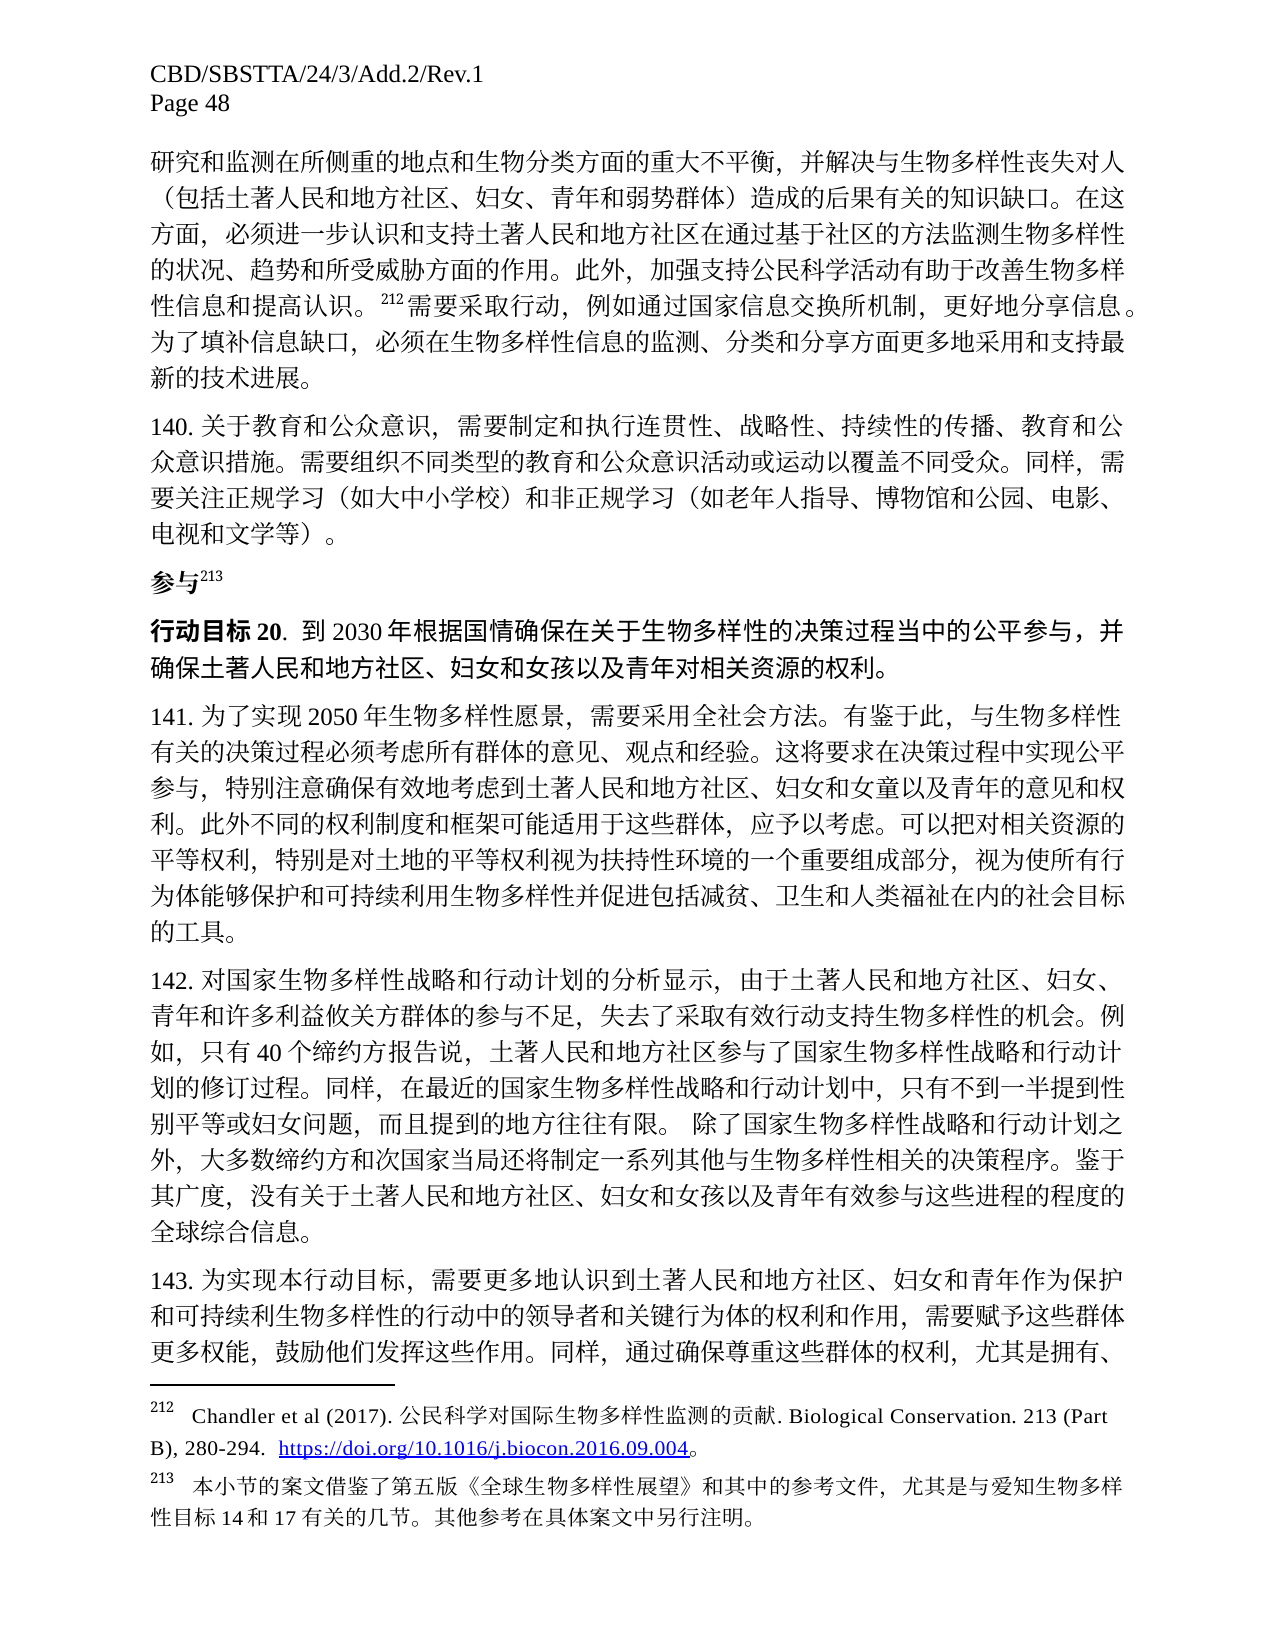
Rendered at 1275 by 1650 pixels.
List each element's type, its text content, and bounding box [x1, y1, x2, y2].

text 对国家生物多样性战略和行动计划的分析显示，由于土著人民和地方社区、妇女、青年和许多利益攸关方群体的参与不足，失去了采取有效行动支持生物多样性的机会。例如，只有40个缔约方报告说，土著人民和地方社区参与了国家生物多样性战略和行动计划的修订过程。同样，在最近的国家生物多样性战略和行动计划中，只有不到一半提到性别平等或妇女问题，而且提到的地方往往有限。 除了国家生物多样性战略和行动计划之外，大多数缔约方和次国家当局还将制定一系列其他与生物多样性相关的决策程序。鉴于其广度，没有关于土著人民和地方社区、妇女和女孩以及青年有效参与这些进程的程度的全球综合信息。 [150, 961, 1125, 1248]
text 为了在实现本行动目标方面取得进展，需要为研究和创新、数据的获取、管理和分享、监测系统以及相关投资和能力建设提供更多支持。这种支持包括努力解决生物多样性研究和监测在所侧重的地点和生物分类方面的重大不平衡，并解决与生物多样性丧失对人（包括土著人民和地方社区、妇女、青年和弱势群体）造成的后果有关的知识缺口。在这方面，必须进一步认识和支持土著人民和地方社区在通过基于社区的方法监测生物多样性的状况、趋势和所受威胁方面的作用。此外，加强支持公民科学活动有助于改善生物多样性信息和提高认识。 需要采取行动，例如通过国家信息交换所机制，更好地分享信息。为了填补信息缺口，必须在生物多样性信息的监测、分类和分享方面更多地采用和支持最新的技术进展。 [150, 143, 1125, 394]
text 为了实现2050年生物多样性愿景，需要采用全社会方法。有鉴于此，与生物多样性有关的决策过程必须考虑所有群体的意见、观点和经验。这将要求在决策过程中实现公平参与，特别注意确保有效地考虑到土著人民和地方社区、妇女和女童以及青年的意见和权利。此外不同的权利制度和框架可能适用于这些群体，应予以考虑。可以把对相关资源的平等权利，特别是对土地的平等权利视为扶持性环境的一个重要组成部分，视为使所有行为体能够保护和可持续利用生物多样性并促进包括减贫、卫生和人类福祉在内的社会目标的工具。 [150, 697, 1125, 948]
text 关于教育和公众意识，需要制定和执行连贯性、战略性、持续性的传播、教育和公众意识措施。需要组织不同类型的教育和公众意识活动或运动以覆盖不同受众。同样，需要关注正规学习（如大中小学校）和非正规学习（如老年人指导、博物馆和公园、电影、电视和文学等）。 [150, 407, 1125, 551]
list 行动目标20. 到2030年根据国情确保在关于生物多样性的决策过程当中的公平参与，并确保土著人民和地方社区、妇女和女孩以及青年对相关资源的权利。 [150, 612, 1125, 684]
list 参与 [150, 563, 1125, 599]
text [150, 1261, 1125, 1369]
